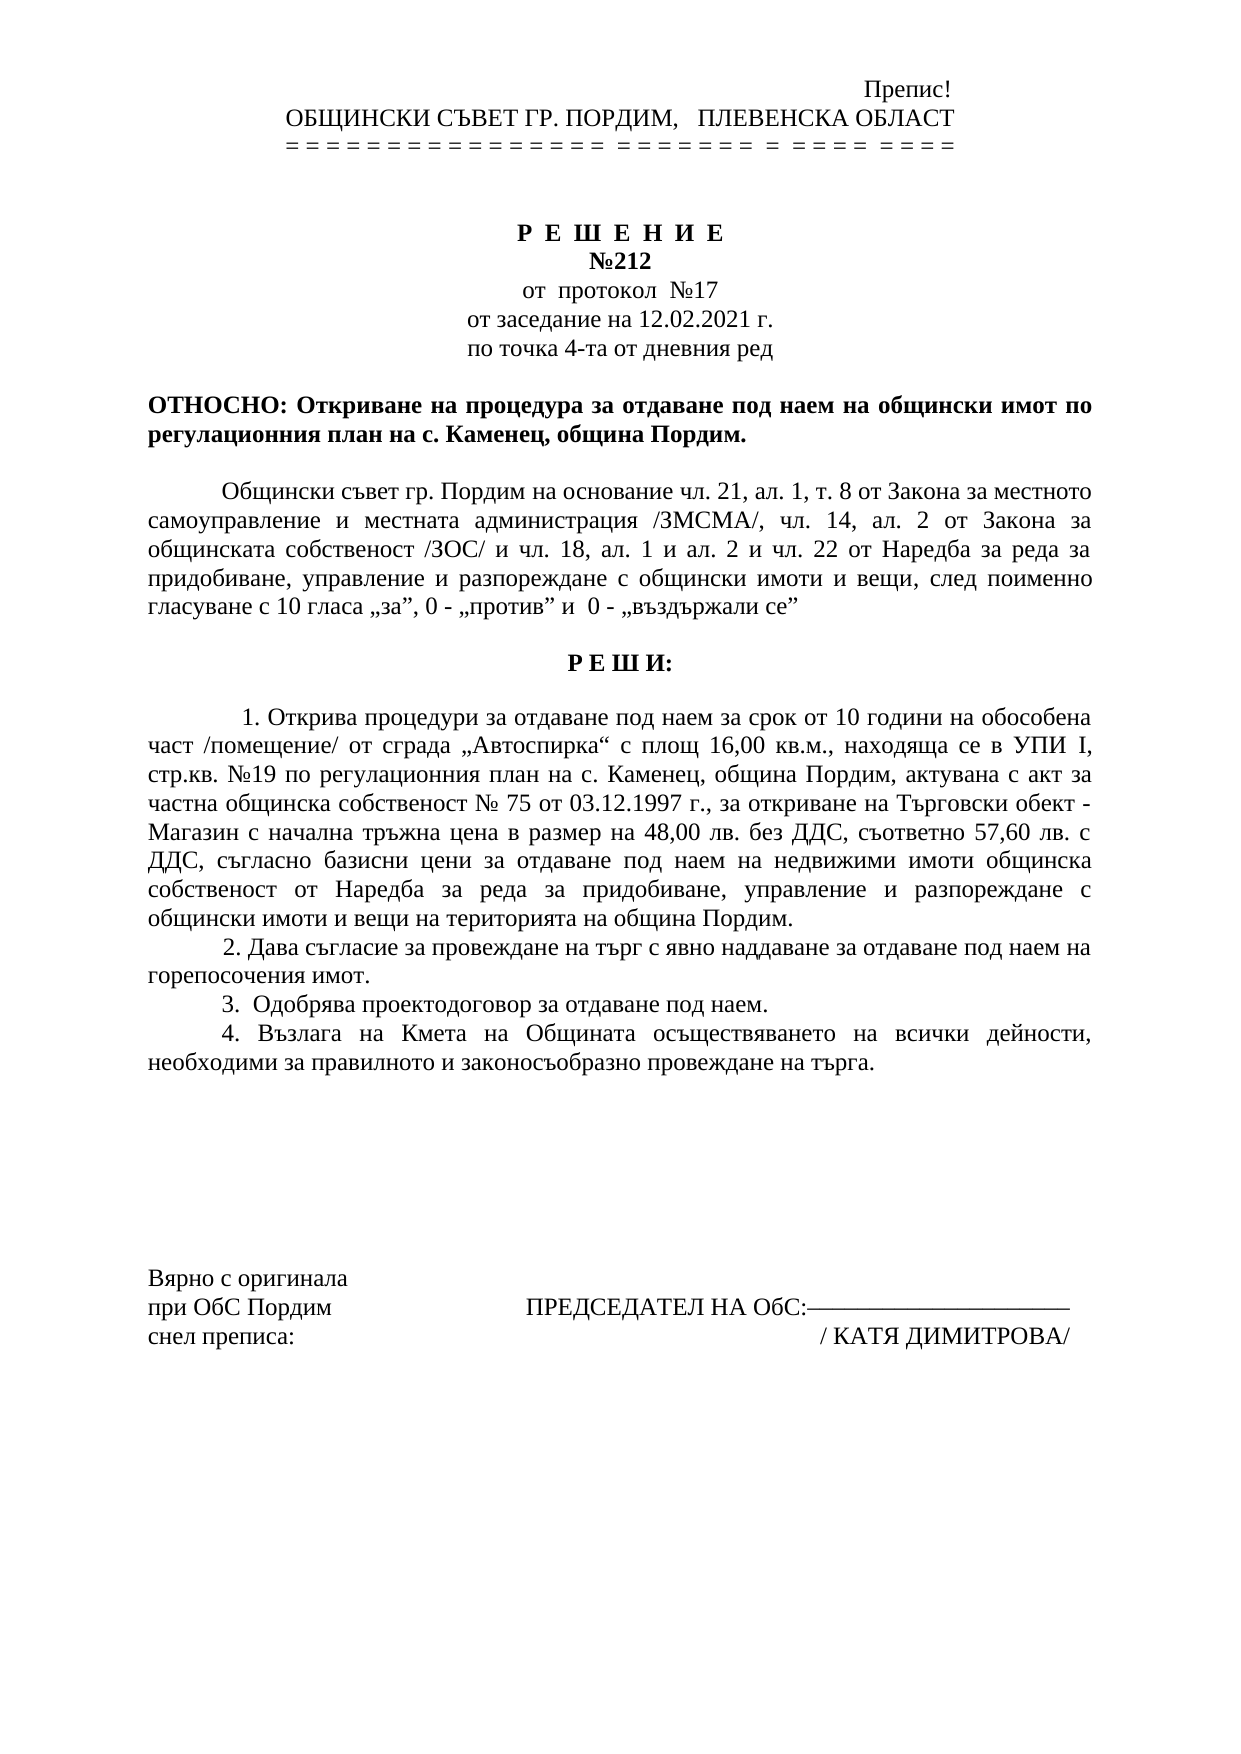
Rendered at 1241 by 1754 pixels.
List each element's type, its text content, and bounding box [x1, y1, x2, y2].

text Р Е Ш Е Н И Е [148, 218, 1093, 246]
text 1. Открива процедури за отдаване под наем за срок от 10 години на обособена част /помещение/ от сграда „Автоспирка“ с площ 16,00 кв.м., находяща се в УПИ I, стр.кв. №19 по регулационния план на с. Каменец, община Пордим, актувана с акт за частна общинска собственост № 75 от 03.12.1997 г., за откриване на Търговски обект - Магазин с начална тръжна цена в размер на 48,00 лв. без ДДС, съответно 57,60 лв. с ДДС, съгласно базисни цени за отдаване под наем на недвижими имоти общинска собственост от Наредба за реда за придобиване, управление и разпореждане с общински имоти и вещи на територията на община Пордим. [148, 702, 1093, 932]
text Препис! [148, 74, 1093, 103]
text по точка 4-та от дневния ред [148, 333, 1093, 361]
text при ОбС Пордим ПРЕДСЕДАТЕЛ НА ОбС:––––––––––––––––––––– [148, 1292, 1093, 1321]
text 2. Дава съгласие за провеждане на търг с явно наддаване за отдаване под наем на горепосочения имот. [148, 932, 1093, 989]
text 4. Възлага на Кмета на Общината осъществяването на всички дейности, необходими за правилното и законосъобразно провеждане на търга. [148, 1018, 1093, 1076]
text Вярно с оригинала [148, 1263, 1093, 1292]
text Р Е Ш И: [148, 648, 1093, 677]
text Общински съвет гр. Пордим на основание чл. 21, ал. 1, т. 8 от Закона за местното самоуправление и местната администрация /ЗМСМА/, чл. 14, ал. 2 от Закона за общинската собственост /ЗОС/ и чл. 18, ал. 1 и ал. 2 и чл. 22 от Наредба за реда за придобиване, управление и разпореждане с общински имоти и вещи, след поименно гласуване с 10 гласа „за”, 0 - „против” и 0 - „въздържали се” [148, 476, 1093, 620]
text от протокол №17 [148, 275, 1093, 304]
text снел преписа: / КАТЯ ДИМИТРОВА/ [148, 1321, 1093, 1350]
text = = = = = = = = = = = = = = = = = = = = = = = = = = = = = = = = [148, 131, 1093, 160]
text ОБЩИНСКИ СЪВЕТ ГР. ПОРДИМ, ПЛЕВЕНСКА ОБЛАСТ [148, 103, 1093, 131]
text ОТНОСНО: Откриване на процедура за отдаване под наем на общински имот по регулационния план на с. Каменец, община Пордим. [148, 390, 1093, 448]
text 3. Одобрява проектодоговор за отдаване под наем. [148, 989, 1093, 1018]
text №212 [148, 246, 1093, 275]
text от заседание на 12.02.2021 г. [148, 304, 1093, 333]
